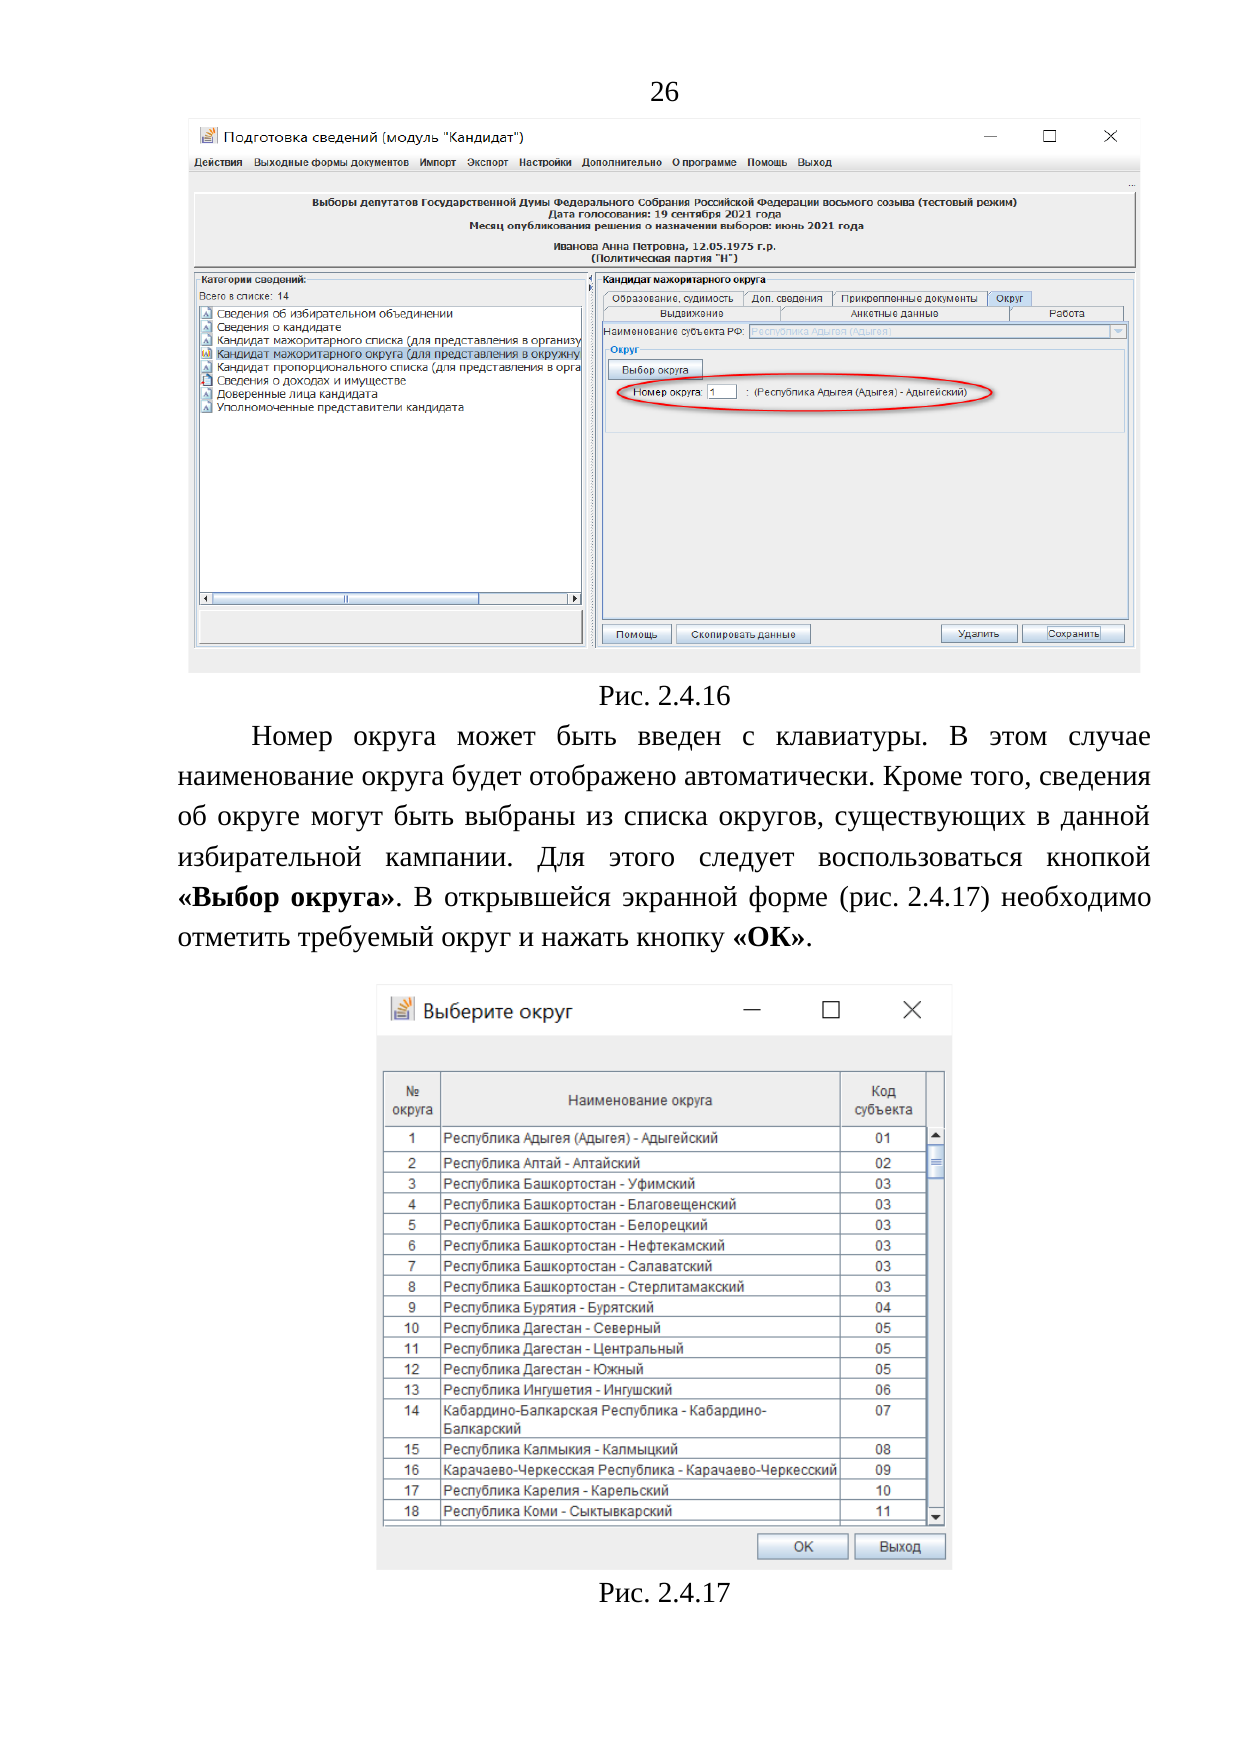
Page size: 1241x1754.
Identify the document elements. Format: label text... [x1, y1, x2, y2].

text Номер округа может быть введен с клавиатуры. В этом случае наименование округа будет отображено автоматически. Кроме того, сведения об округе могут быть выбраны из списка округов, существующих в данной избирательной кампании. Для этого следует воспользоваться кнопкой «Выбор округа». В открывшейся экранной форме (рис. 2.4.17) необходимо отметить требуемый округ и нажать кнопку «ОК». [177, 718, 1152, 953]
picture [376, 984, 953, 1570]
text Рис. 2.4.16 [177, 678, 1152, 711]
text Рис. 2.4.17 [177, 1575, 1152, 1608]
picture [188, 118, 1141, 673]
